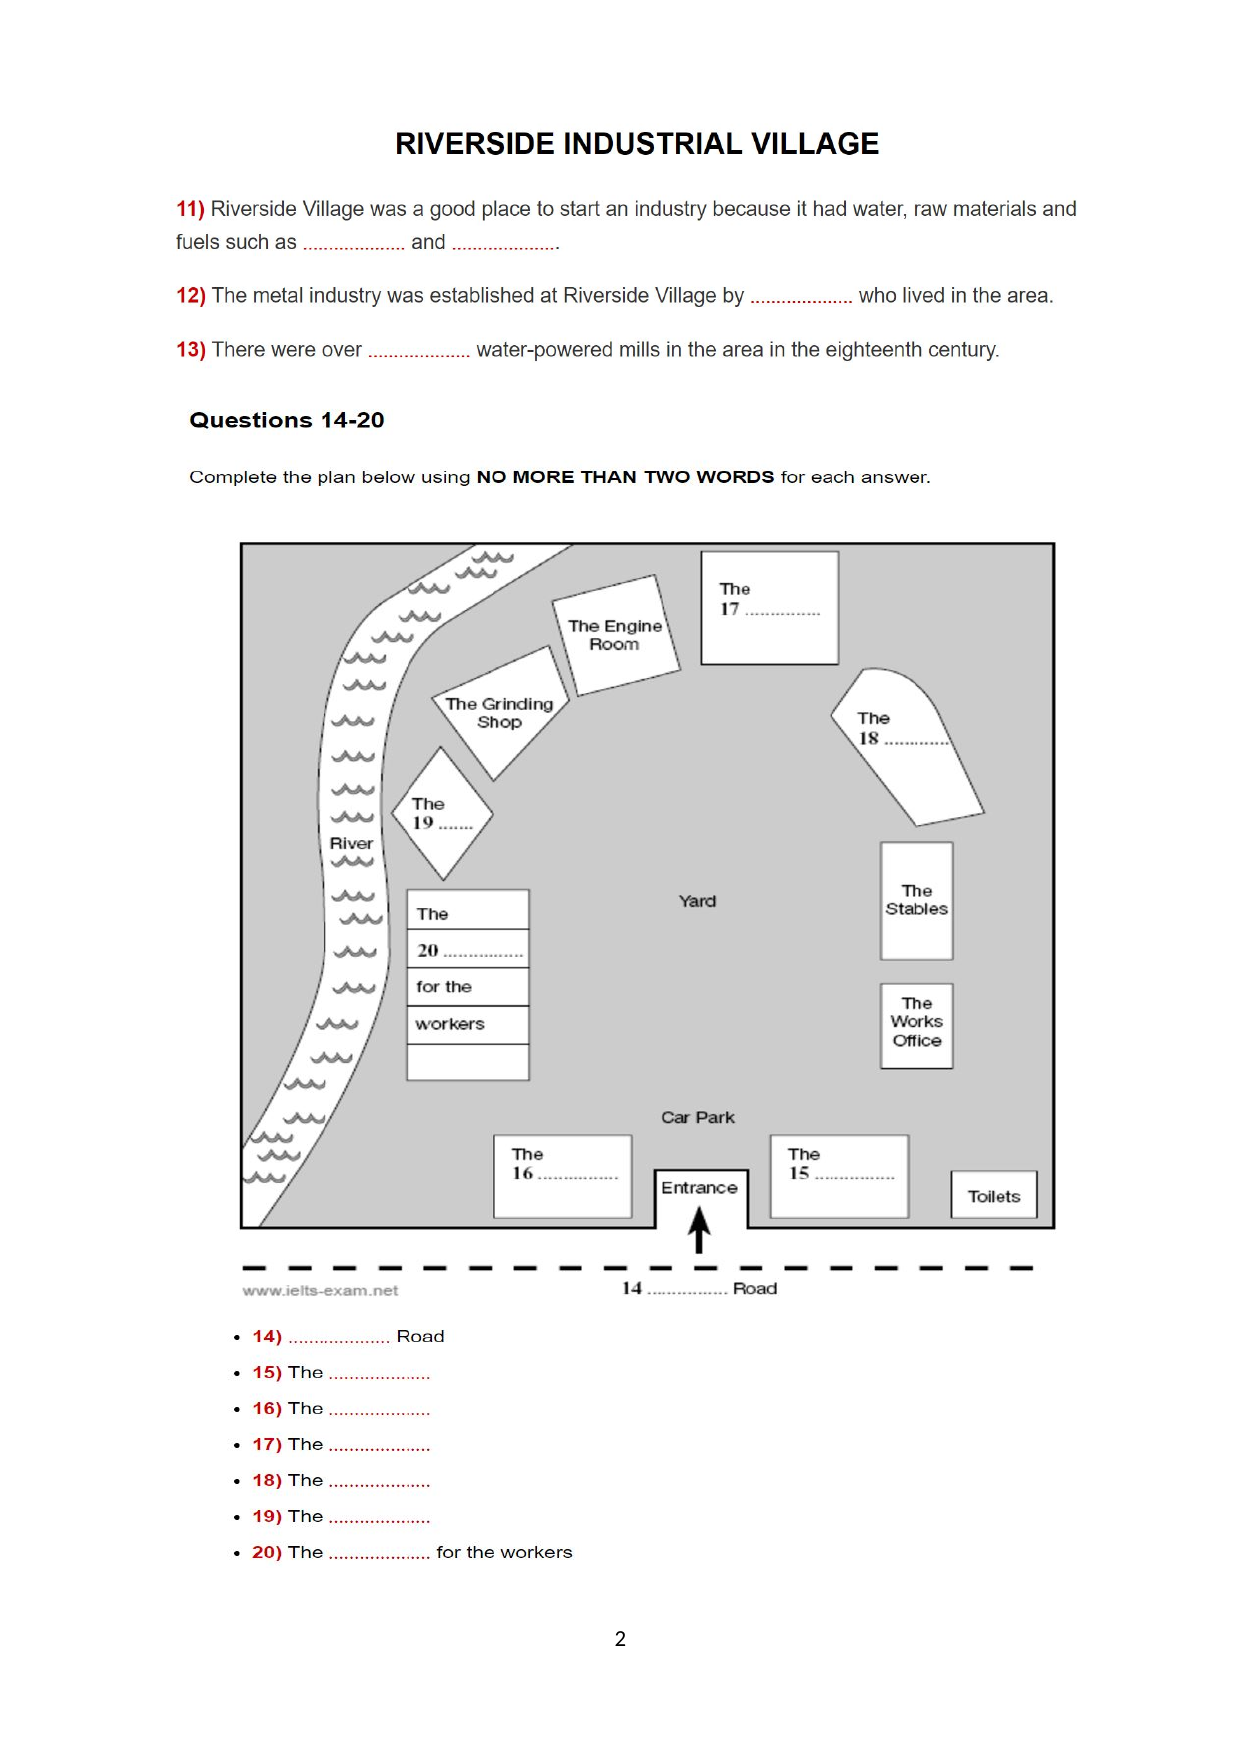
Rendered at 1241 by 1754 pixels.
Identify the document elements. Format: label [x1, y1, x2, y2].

picture [155, 396, 1085, 1568]
picture [150, 88, 1091, 378]
